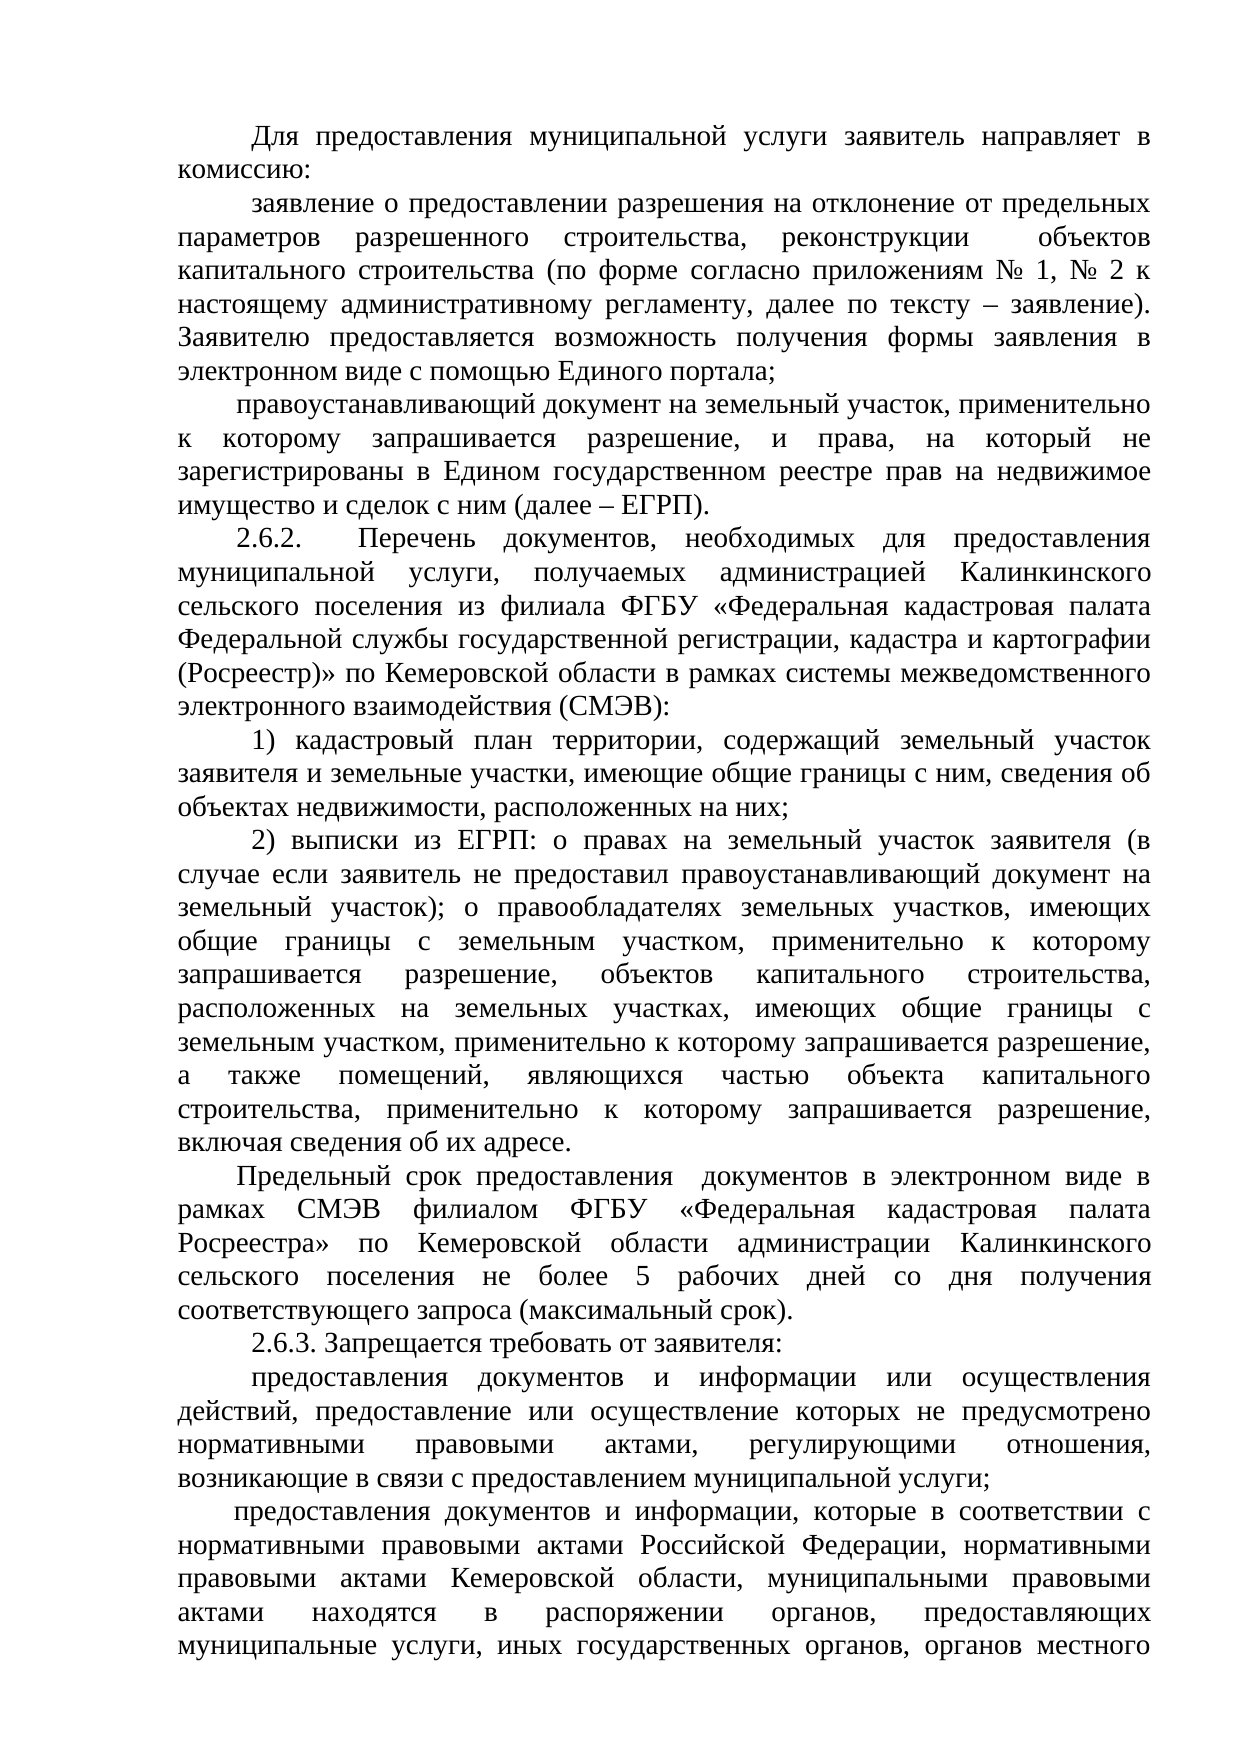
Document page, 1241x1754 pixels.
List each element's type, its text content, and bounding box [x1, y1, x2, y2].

list предоставления документов и информации или осуществления действий, предоставление или осуществление которых не предусмотрено нормативными правовыми актами, регулирующими отношения, возникающие в связи с предоставлением муниципальной услуги; [177, 1359, 1152, 1493]
text Предельный срок предоставления документов в электронном виде в рамках СМЭВ филиалом ФГБУ «Федеральная кадастровая палата Росреестра» по Кемеровской области администрации Калинкинского сельского поселения не более 5 рабочих дней со дня получения соответствующего запроса (максимальный срок). [177, 1158, 1152, 1326]
text правоустанавливающий документ на земельный участок, применительно к которому запрашивается разрешение, и права, на который не зарегистрированы в Едином государственном реестре прав на недвижимое имущество и сделок с ним (далее – ЕГРП). [177, 386, 1152, 521]
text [177, 1493, 1152, 1661]
text 2) выписки из ЕГРП: о правах на земельный участок заявителя (в случае если заявитель не предоставил правоустанавливающий документ на земельный участок); о правообладателях земельных участков, имеющих общие границы с земельным участком, применительно к которому запрашивается разрешение, объектов капитального строительства, расположенных на земельных участках, имеющих общие границы с земельным участком, применительно к которому запрашивается разрешение, а также помещений, являющихся частью объекта капитального строительства, применительно к которому запрашивается разрешение, включая сведения об их адресе. [177, 822, 1152, 1158]
text заявление о предоставлении разрешения на отклонение от предельных параметров разрешенного строительства, реконструкции объектов капитального строительства (по форме согласно приложениям № 1, № 2 к настоящему административному регламенту, далее по тексту – заявление). Заявителю предоставляется возможность получения формы заявления в электронном виде с помощью Единого портала; [177, 185, 1152, 386]
list 2.6.3. Запрещается требовать от заявителя: [177, 1326, 1152, 1359]
text 1) кадастровый план территории, содержащий земельный участок заявителя и земельные участки, имеющие общие границы с ним, сведения об объектах недвижимости, расположенных на них; [177, 722, 1152, 822]
text Для предоставления муниципальной услуги заявитель направляет в комиссию: [177, 118, 1152, 185]
text 2.6.2. Перечень документов, необходимых для предоставления муниципальной услуги, получаемых администрацией Калинкинского сельского поселения из филиала ФГБУ «Федеральная кадастровая палата Федеральной службы государственной регистрации, кадастра и картографии (Росреестр)» по Кемеровской области в рамках системы межведомственного электронного взаимодействия (СМЭВ): [177, 521, 1152, 722]
